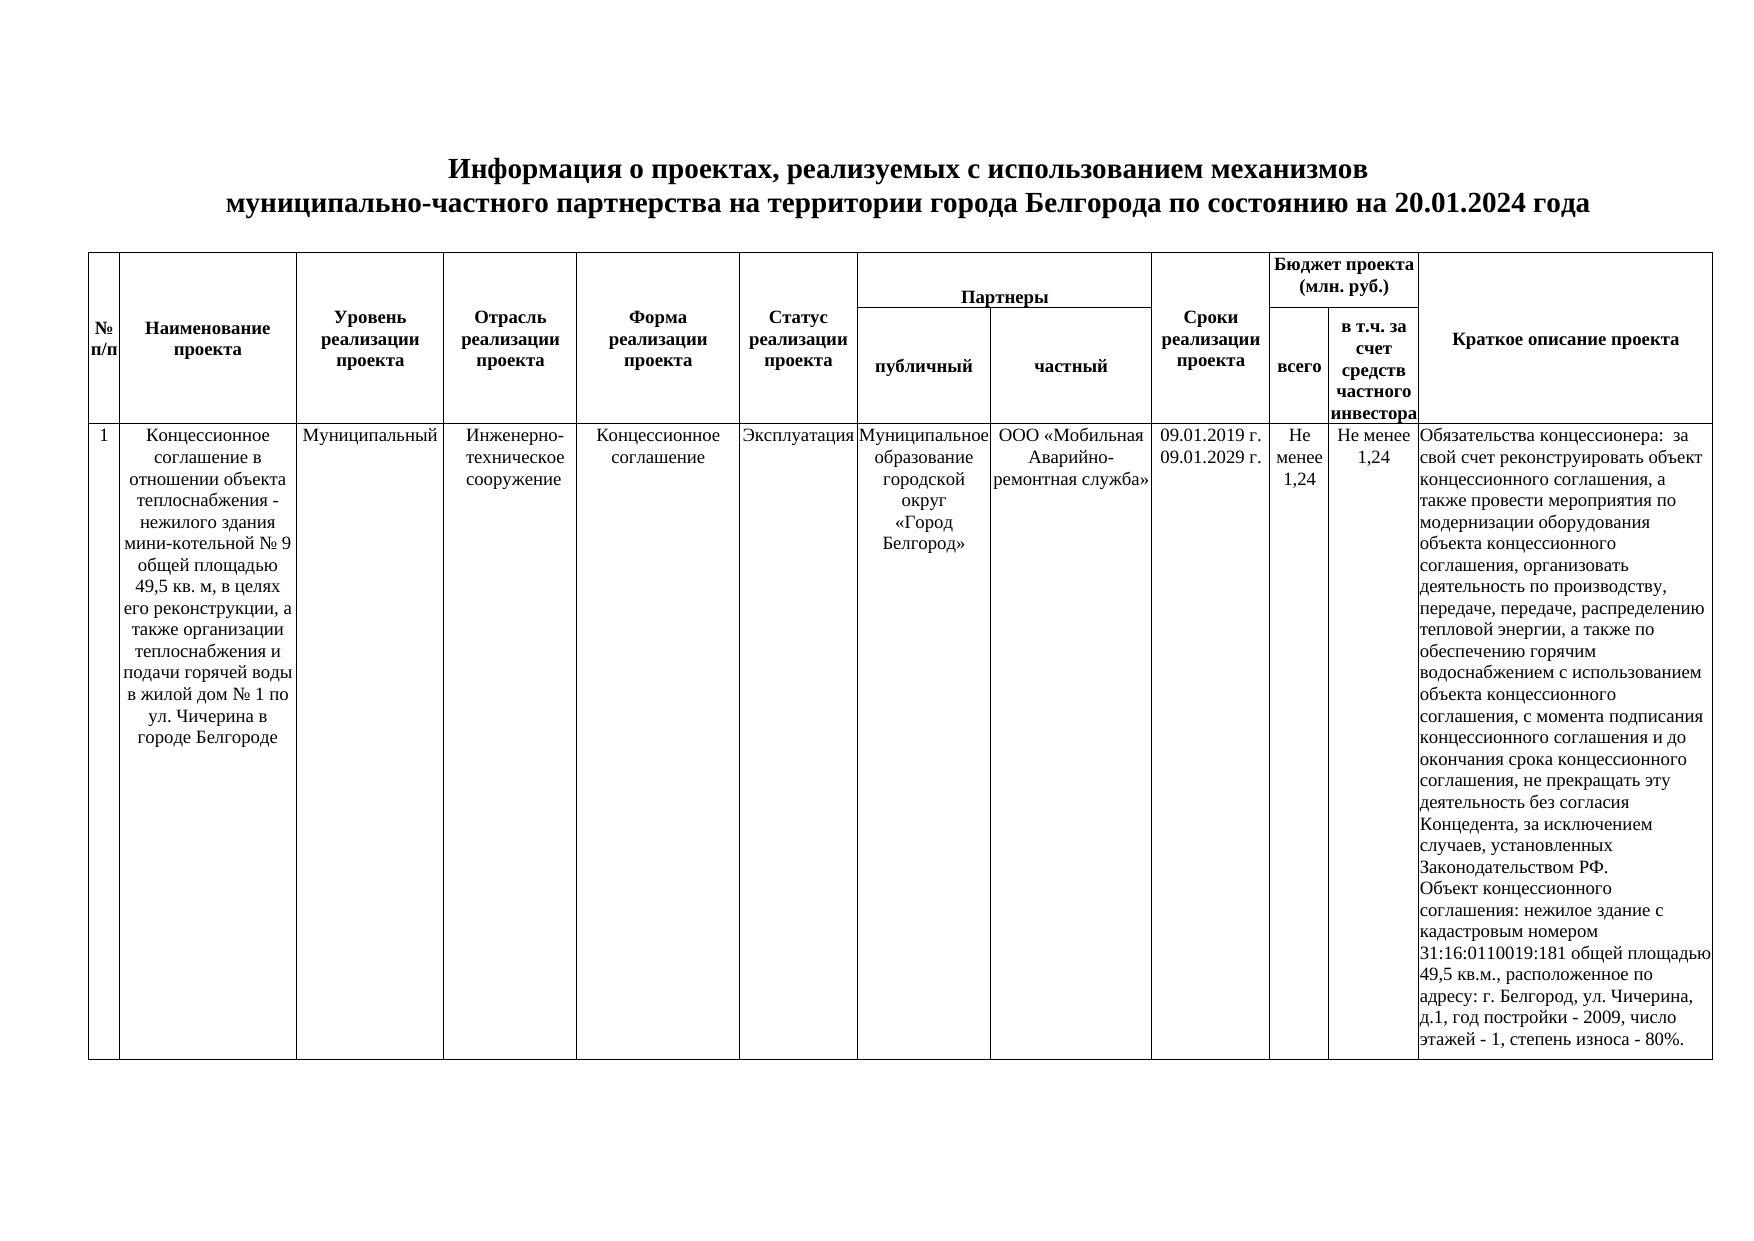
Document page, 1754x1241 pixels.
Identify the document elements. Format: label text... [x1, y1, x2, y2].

table_cell Концессионное соглашение [577, 424, 739, 1059]
table_cell Не менее 1,24 [1270, 424, 1328, 1059]
table_cell Не менее 1,24 [1329, 424, 1418, 1059]
table_cell Муниципальный [297, 424, 443, 1059]
table_header Бюджет проекта (млн. руб.) [1270, 253, 1418, 307]
table_header Партнеры [858, 253, 1151, 307]
table_header Уровень реализации проекта [297, 253, 443, 423]
table_cell Обязательства концессионера: за свой счет реконструировать объект концессионного соглашения, а также провести мероприятия по модернизации оборудования объекта концессионного соглашения, организовать деятельность по производству, передаче, передаче, распределению тепловой энергии, а также по обеспечению горячим водоснабжением с использованием объекта концессионного соглашения, с момента подписания концессионного соглашения и до окончания срока концессионного соглашения, не прекращать эту деятельность без согласия Концедента, за исключением случаев, установленных Законодательством РФ. Объект концессионного соглашения: нежилое здание с кадастровым номером 31:16:0110019:181 общей площадью 49,5 кв.м., расположенное по адресу: г. Белгород, ул. Чичерина, д.1, год постройки - 2009, число этажей - 1, степень износа - 80%. [1419, 424, 1712, 1059]
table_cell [858, 424, 990, 1059]
table_cell Инженерно- техническое сооружение [444, 424, 576, 1059]
table_cell 1 [89, 424, 119, 1059]
text Информация о проектах, реализуемых с использованием механизмов [118, 152, 1698, 185]
text муниципально-частного партнерства на территории города Белгорода по состоянию на 20.01.2024 года [118, 185, 1698, 219]
table_cell всего [1270, 308, 1328, 423]
table_cell публичный [858, 308, 990, 423]
table_header Наименование проекта [120, 253, 296, 423]
table_cell частный [991, 308, 1151, 423]
table_header Отрасль реализации проекта [444, 253, 576, 423]
table_header Краткое описание проекта [1419, 253, 1712, 423]
table_cell в т.ч. за счет средств частного инвестора [1329, 308, 1418, 423]
table_header Статус реализации проекта [740, 253, 857, 423]
table_cell Эксплуатация [740, 424, 857, 1059]
table_cell ООО «Мобильная Аварийно-ремонтная служба» [991, 424, 1151, 1059]
table_cell Концессионное соглашение в отношении объекта теплоснабжения - нежилого здания мини-котельной № 9 общей площадью 49,5 кв. м, в целях его реконструкции, а также организации теплоснабжения и подачи горячей воды в жилой дом № 1 по ул. Чичерина в городе Белгороде [120, 424, 296, 1059]
table_header Форма реализации проекта [577, 253, 739, 423]
table_cell 09.01.2019 г. 09.01.2029 г. [1152, 424, 1269, 1059]
table_header № п/п [89, 253, 119, 423]
table_header Сроки реализации проекта [1152, 253, 1269, 423]
